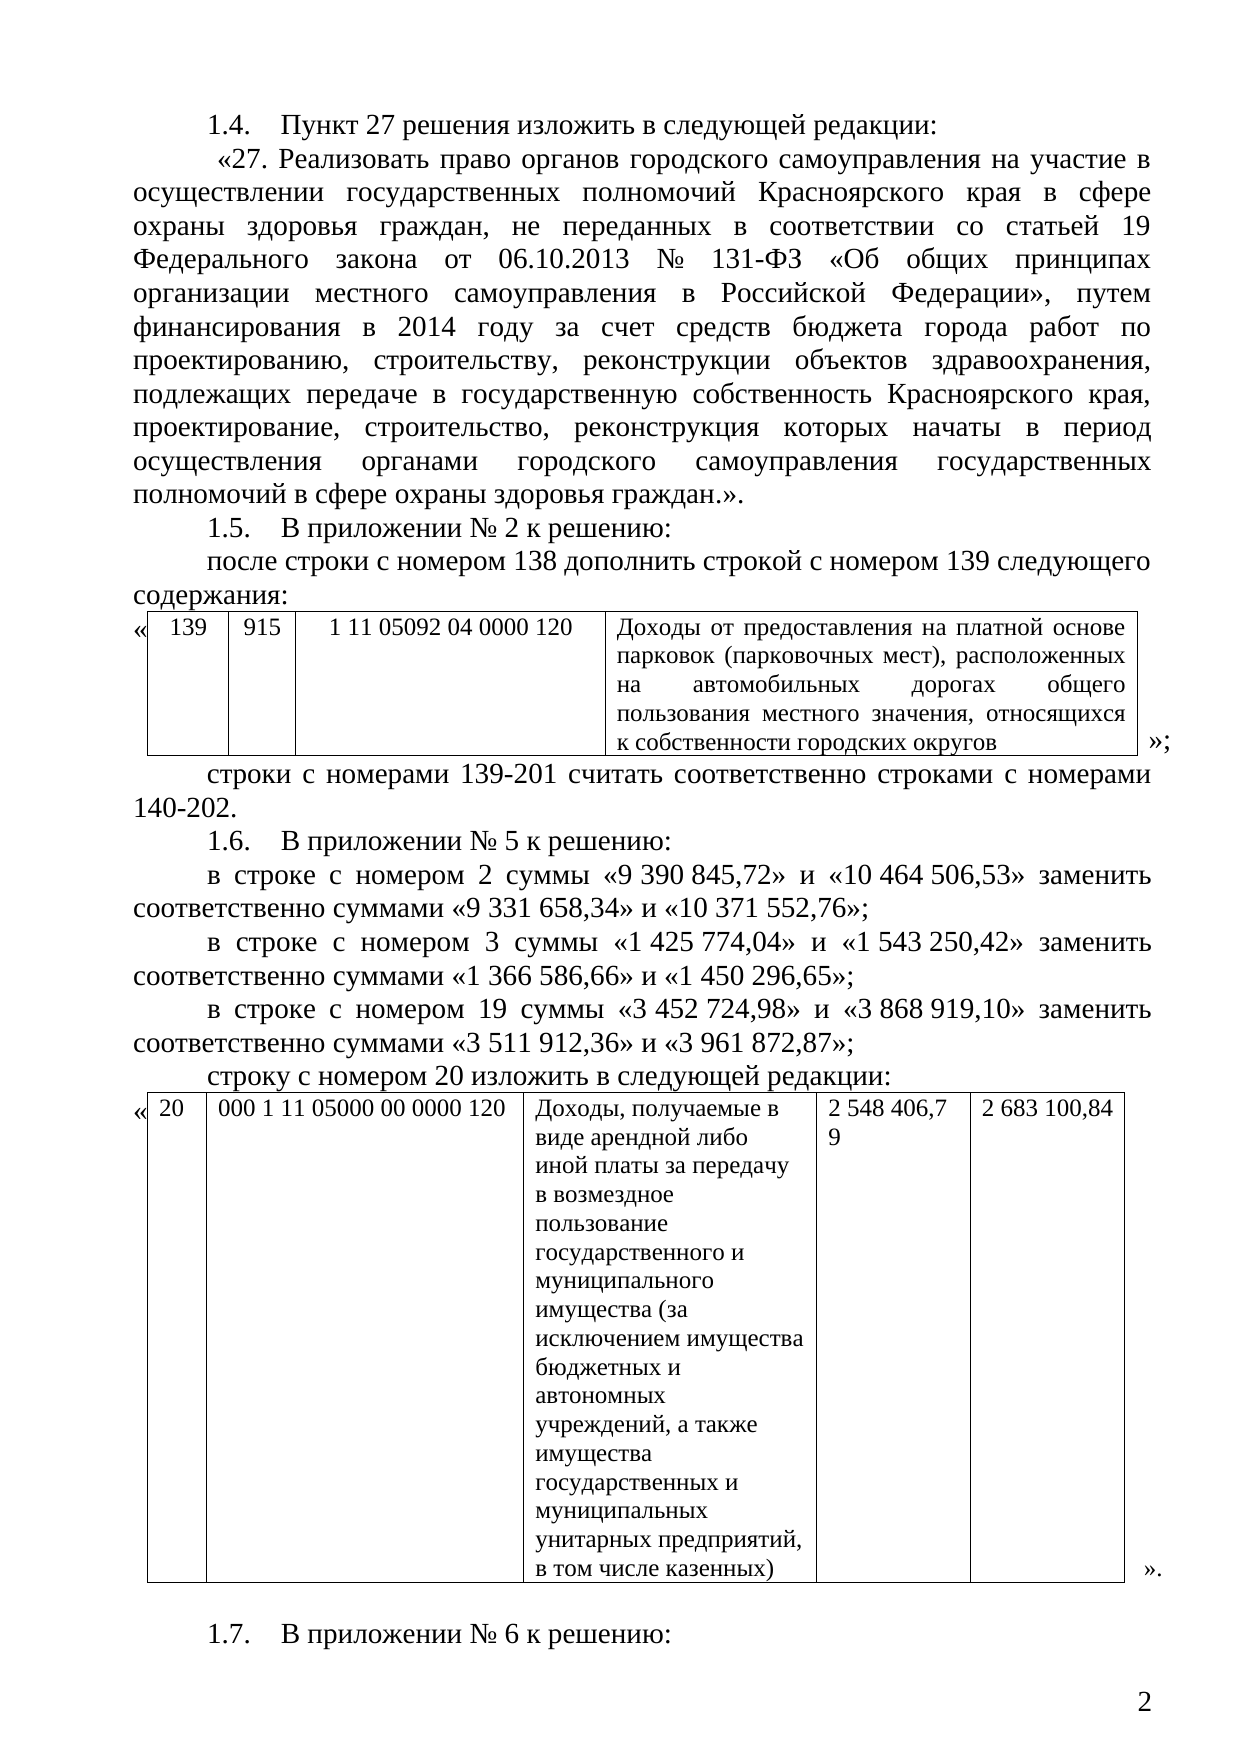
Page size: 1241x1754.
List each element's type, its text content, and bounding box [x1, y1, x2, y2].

table_header 20 [148, 1093, 206, 1582]
table_header 000 1 11 05000 00 0000 120 [207, 1093, 523, 1582]
table_header « [122, 611, 147, 755]
table_header ». [1125, 1092, 1181, 1582]
list В приложении № 5 к решению: [207, 823, 1152, 857]
table_header 139 [148, 612, 228, 755]
list В приложении № 2 к решению: [207, 510, 1152, 543]
text в строке с номером 3 суммы «1 425 774,04» и «1 543 250,42» заменить соответственно суммами «1 366 586,66» и «1 450 296,65»; [133, 924, 1152, 991]
table_header 915 [229, 612, 295, 755]
text в строке с номером 2 суммы «9 390 845,72» и «10 464 506,53» заменить соответственно суммами «9 331 658,34» и «10 371 552,76»; [133, 857, 1152, 924]
table_header 1 11 05092 04 0000 120 [296, 612, 605, 755]
text в строке с номером 19 суммы «3 452 724,98» и «3 868 919,10» заменить соответственно суммами «3 511 912,36» и «3 961 872,87»; [133, 991, 1152, 1058]
text «27. Реализовать право органов городского самоуправления на участие в осуществлении государственных полномочий Красноярского края в сфере охраны здоровья граждан, не переданных в соответствии со статьей 19 Федерального закона от 06.10.2013 № 131-ФЗ «Об общих принципах организации местного самоуправления в Российской Федерации», путем финансирования в 2014 году за счет средств бюджета города работ по проектированию, строительству, реконструкции объектов здравоохранения, подлежащих передаче в государственную собственность Красноярского края, проектирование, строительство, реконструкция которых начаты в период осуществления органами городского самоуправления государственных полномочий в сфере охраны здоровья граждан.». [133, 141, 1152, 510]
text строки с номерами 139-201 считать соответственно строками с номерами 140-202. [133, 756, 1152, 823]
list В приложении № 6 к решению: [207, 1616, 1152, 1650]
table_header 2 548 406,79 [817, 1093, 970, 1582]
table_header Доходы от предоставления на платной основе парковок (парковочных мест), расположенных на автомобильных дорогах общего пользования местного значения, относящихся к собственности городских округов [606, 612, 1137, 755]
table_header Доходы, получаемые в виде арендной либо иной платы за передачу в возмездное пользование государственного и муниципального имущества (за исключением имущества бюджетных и автономных учреждений, а также имущества государственных и муниципальных унитарных предприятий, в том числе казенных) [524, 1093, 816, 1582]
text после строки с номером 138 дополнить строкой с номером 139 следующего содержания: [133, 543, 1152, 611]
list Пункт 27 решения изложить в следующей редакции: [133, 107, 1152, 141]
text строку с номером 20 изложить в следующей редакции: [133, 1058, 1152, 1092]
table_header 2 683 100,84 [971, 1093, 1124, 1582]
table_header »; [1138, 611, 1211, 755]
table_header « [122, 1092, 147, 1582]
